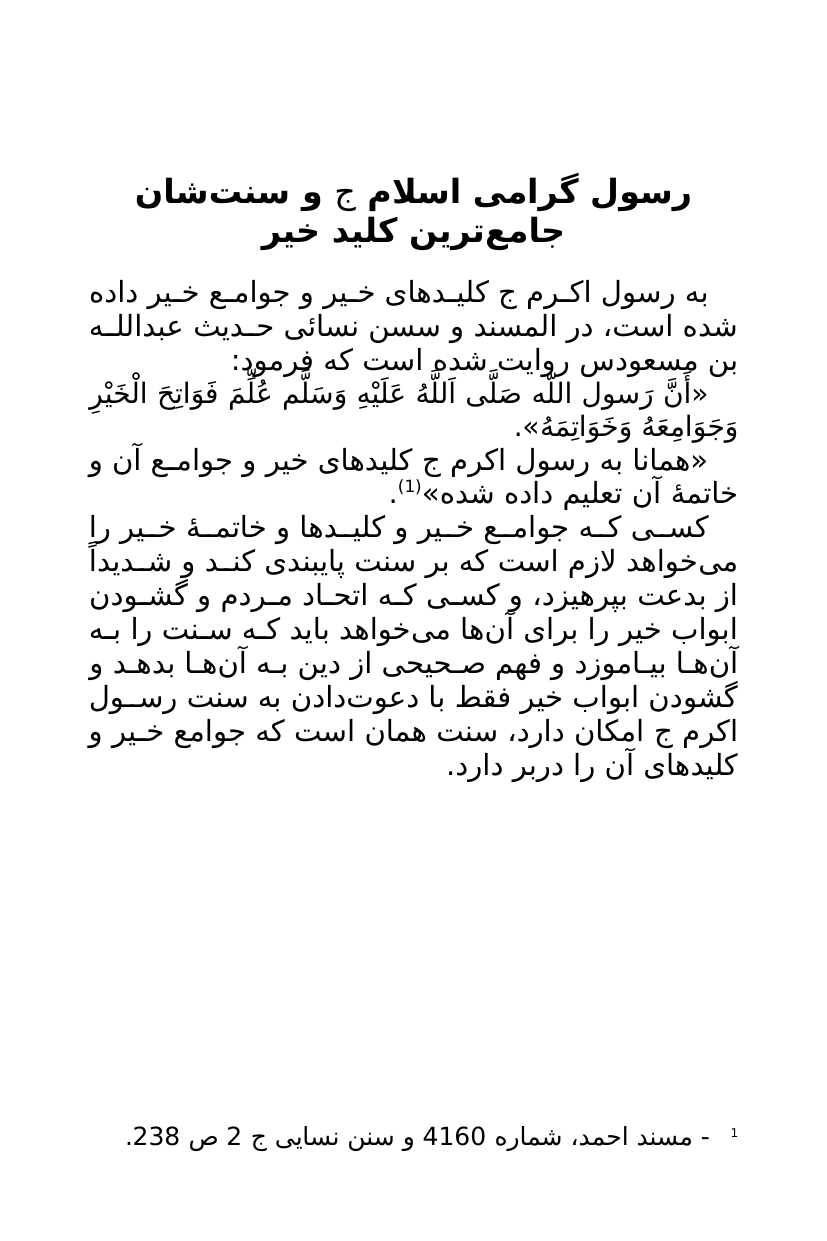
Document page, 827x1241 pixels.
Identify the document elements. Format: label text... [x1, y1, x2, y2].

text «أَنَّ رَسول اللّه صَلَّى اَللَّهُ عَلَيْهِ وَسَلَّم عُلِّمَ فَوَاتِحَ الْخَيْرِ وَجَوَامِعَهُ وَخَوَاتِمَهُ». [89, 377, 738, 443]
text رسول گرامی اسلام ج و سنت‌شان جامع‌ترین کلید خیر [89, 173, 738, 251]
text «همانا به رسول اکرم ج کلیدهای خیر و جوامع آن و خاتمۀ آن تعلیم داده شده»(). [89, 443, 738, 511]
text به رسول اکرم ج کلیدهای خیر و جوامع خیر داده شده است، در المسند و سسن نسائی حدیث عبدالله بن مسعودس روایت شده است که فرمود: [89, 276, 738, 377]
text کسی که جوامع خیر و کلیدها و خاتمۀ خیر را می‌خواهد لازم است که بر سنت پایبندی کند و شدیداً از بدعت بپرهیزد، و کسی که اتحاد مردم و گشودن ابواب خیر را برای آن‌ها می‌خواهد باید که سنت را به آن‌ها بیاموزد و فهم صحیحی از دین به آن‌ها بدهد و گشودن ابواب خیر فقط با دعوت‌دادن به سنت رسول اکرم ج امکان دارد، سنت همان است که جوامع خیر و کلیدهای آن را دربر دارد. [89, 511, 738, 782]
